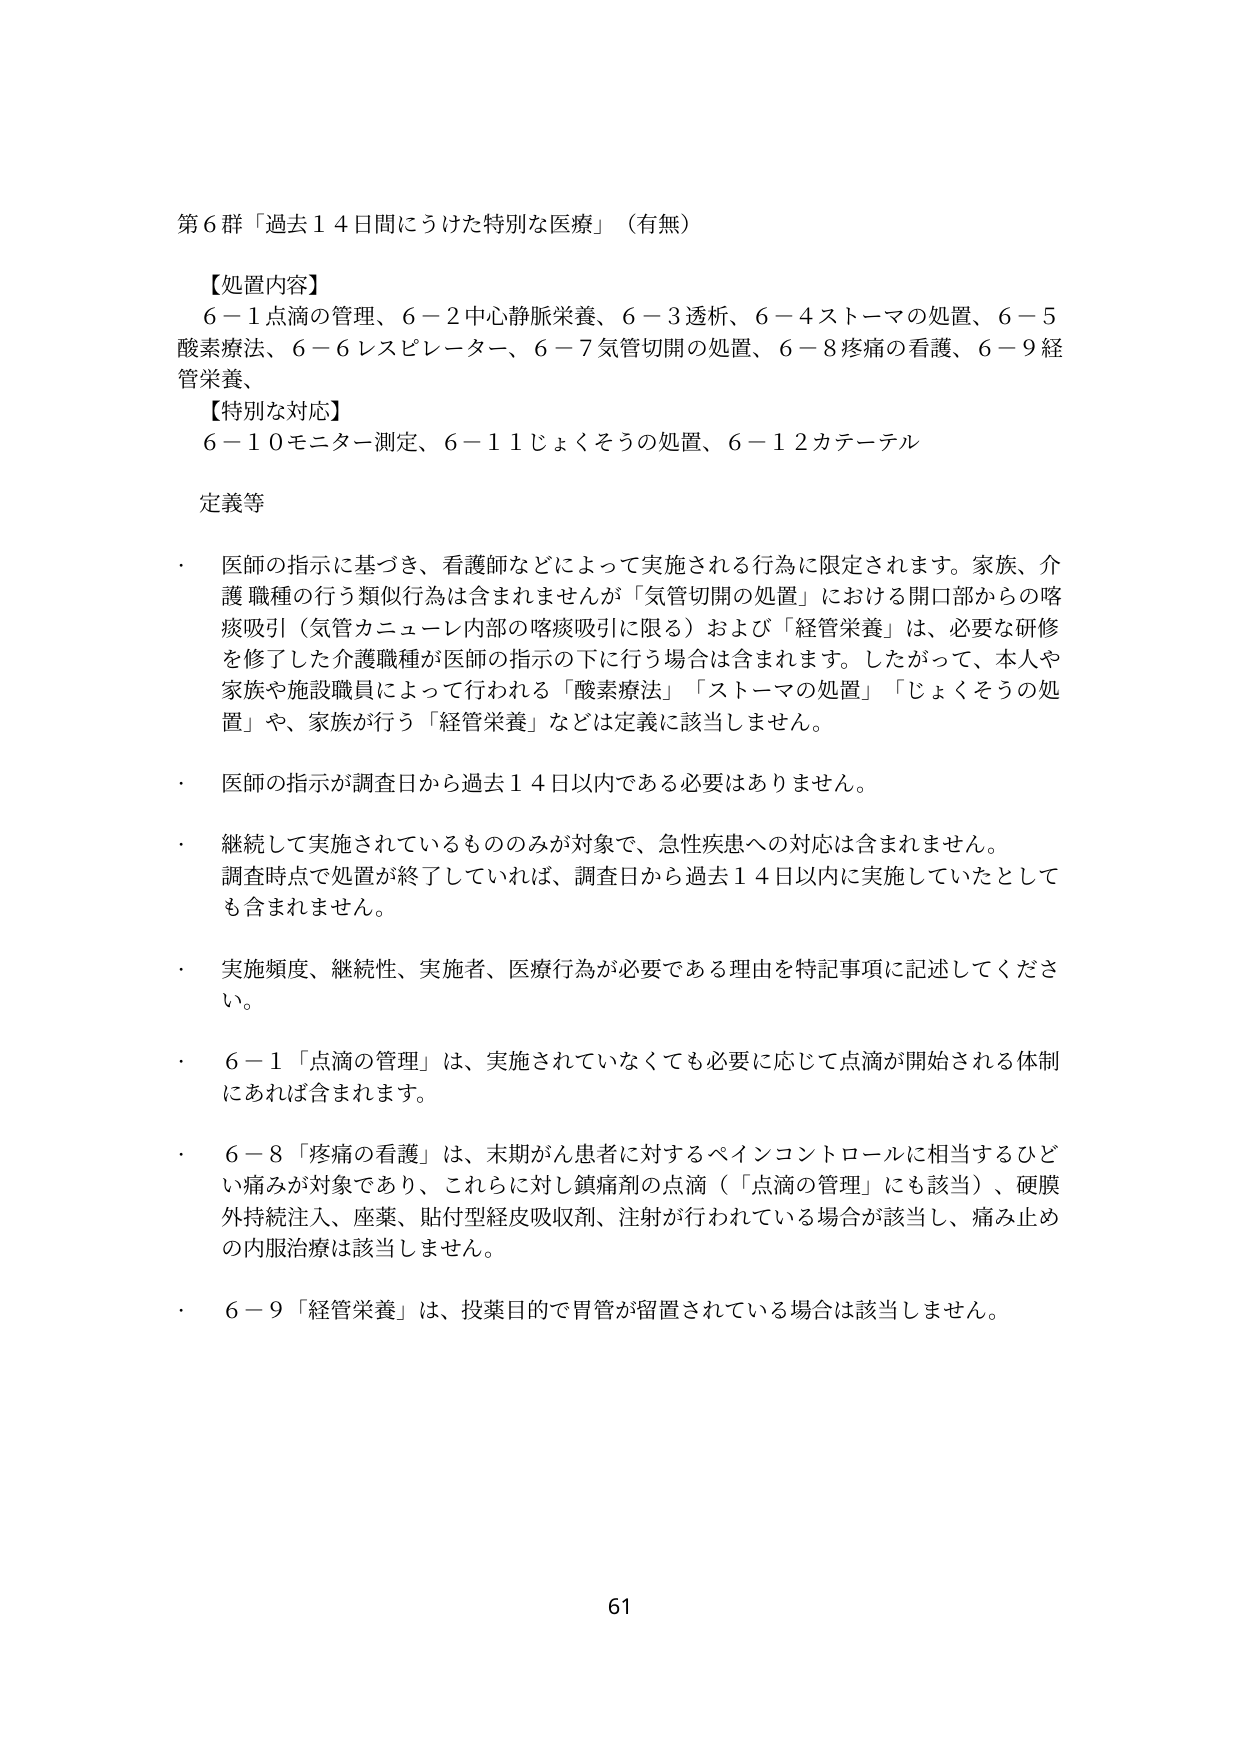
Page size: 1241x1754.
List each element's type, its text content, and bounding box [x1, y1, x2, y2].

text ６－１点滴の管理、６－２中心静脈栄養、６－３透析、６－４ストーマの処置、６－５酸素療法、６－６レスピレーター、６－７気管切開の処置、６－８疼痛の看護、６－９経管栄養、 [177, 299, 1063, 394]
text 定義等 [177, 487, 1063, 518]
list 調査時点で処置が終了していれば、調査日から過去１４日以内に実施していたとしても含まれません。 [221, 859, 1063, 922]
text 第６群「過去１４日間にうけた特別な医療」（有無） [177, 207, 1063, 238]
text ６－１０モニター測定、６－１１じょくそうの処置、６－１２カテーテル [177, 425, 1063, 457]
list ６－１「点滴の管理」は、実施されていなくても必要に応じて点滴が開始される体制にあれば含まれます。 [177, 1044, 1063, 1107]
list 医師の指示が調査日から過去１４日以内である必要はありません。 [177, 766, 1063, 798]
text 【処置内容】 [177, 268, 1063, 299]
list 継続して実施されているもののみが対象で、急性疾患への対応は含まれません。 [177, 828, 1063, 859]
list 実施頻度、継続性、実施者、医療行為が必要である理由を特記事項に記述してください。 [177, 952, 1063, 1015]
text 【特別な対応】 [177, 394, 1063, 425]
list ６－９「経管栄養」は、投薬目的で胃管が留置されている場合は該当しません。 [177, 1293, 1063, 1324]
list ６－８「疼痛の看護」は、末期がん患者に対するペインコントロールに相当するひどい痛みが対象であり、これらに対し鎮痛剤の点滴（「点滴の管理」にも該当）、硬膜外持続注入、座薬、貼付型経皮吸収剤、注射が行われている場合が該当し、痛み止めの内服治療は該当しません。 [177, 1137, 1063, 1263]
list 医師の指示に基づき、看護師などによって実施される行為に限定されます。家族、介護 職種の行う類似行為は含まれませんが「気管切開の処置」における開口部からの喀痰吸引（気管カニューレ内部の喀痰吸引に限る）および「経管栄養」は、必要な研修を修了した介護職種が医師の指示の下に行う場合は含まれます。したがって、本人や家族や施設職員によって行われる「酸素療法」「ストーマの処置」「じょくそうの処置」や、家族が行う「経管栄養」などは定義に該当しません。 [177, 548, 1063, 737]
